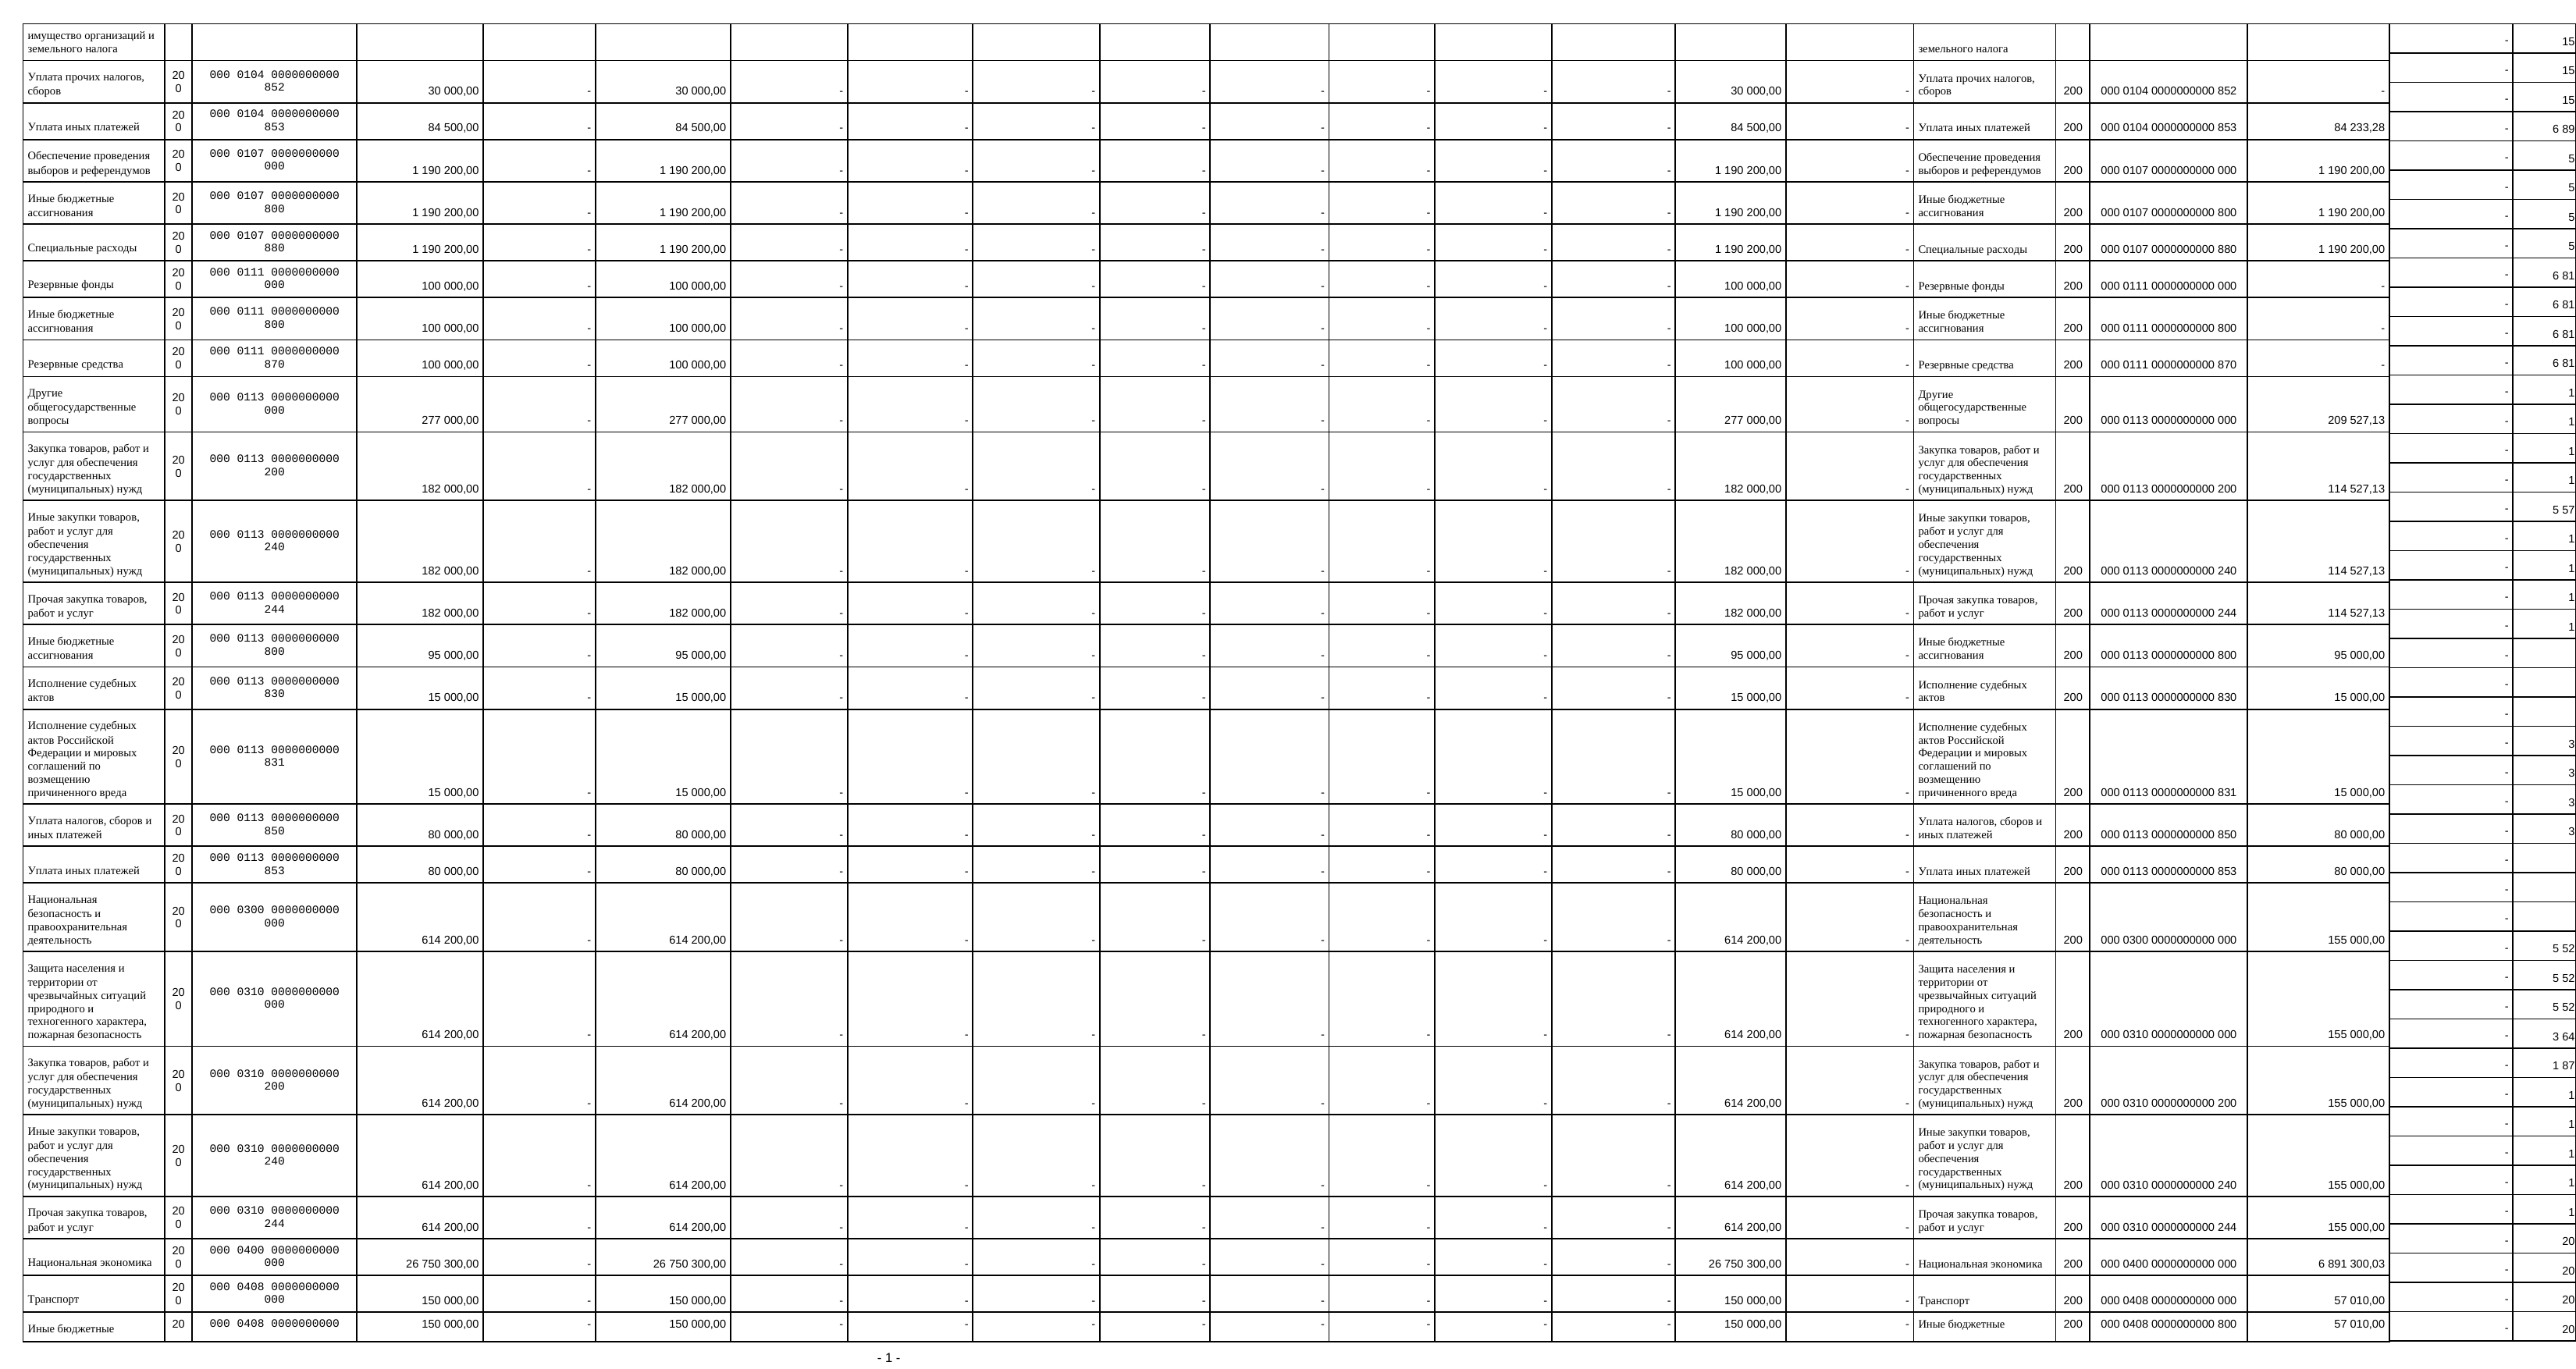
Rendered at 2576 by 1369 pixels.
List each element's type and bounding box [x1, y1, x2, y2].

table_cell [1787, 583, 1913, 624]
table_cell [1914, 1047, 2055, 1114]
table_cell [849, 884, 972, 951]
table_cell [1329, 1276, 1434, 1311]
table_cell [596, 61, 730, 102]
table_cell [23, 340, 164, 376]
table_cell [1914, 1313, 2055, 1341]
table_cell [1553, 24, 1674, 60]
table_cell [1676, 1239, 1785, 1275]
table_cell [1553, 884, 1674, 951]
table_cell [1553, 625, 1674, 667]
table_cell [2390, 405, 2512, 433]
table_cell [1101, 952, 1209, 1046]
table_cell [2390, 1225, 2512, 1253]
table_cell [1211, 340, 1329, 376]
table_cell [849, 225, 972, 260]
table_cell [596, 1313, 730, 1341]
table_cell [2390, 464, 2512, 492]
table_cell [2248, 340, 2389, 376]
table_cell [358, 183, 482, 223]
table_cell [1676, 1115, 1785, 1196]
table_cell [165, 1047, 191, 1114]
table_cell [193, 261, 356, 297]
table_cell [358, 140, 482, 181]
table_cell [731, 952, 847, 1046]
table_cell [165, 24, 191, 60]
table_cell [1914, 952, 2055, 1046]
table_cell [1211, 140, 1329, 181]
table_cell [731, 340, 847, 376]
table_cell [2090, 583, 2247, 624]
table_cell [1329, 1239, 1434, 1275]
table_cell [2390, 932, 2512, 960]
table_cell [193, 884, 356, 951]
table_cell [165, 952, 191, 1046]
table_cell [2514, 551, 2575, 579]
table_cell [849, 847, 972, 882]
table_cell [2248, 1115, 2389, 1196]
table_cell [1676, 1047, 1785, 1114]
table_cell [973, 1115, 1099, 1196]
table_cell [1914, 340, 2055, 376]
table_cell [1211, 667, 1329, 709]
table_cell [2056, 952, 2089, 1046]
table_cell [731, 140, 847, 181]
table_cell [2390, 171, 2512, 199]
table_cell [1329, 847, 1434, 882]
table_cell [193, 1276, 356, 1311]
table_cell [596, 377, 730, 432]
table_cell [1914, 377, 2055, 432]
table_cell [358, 583, 482, 624]
table_cell [2056, 432, 2089, 500]
table_cell [849, 183, 972, 223]
table_cell [1101, 24, 1209, 60]
table_cell [2390, 990, 2512, 1019]
table_cell [973, 847, 1099, 882]
table_cell [1436, 225, 1551, 260]
table_cell [2514, 54, 2575, 82]
table_cell [358, 805, 482, 845]
table_cell [165, 805, 191, 845]
table_cell [2514, 347, 2575, 375]
table_cell [731, 1239, 847, 1275]
table_cell [2514, 288, 2575, 316]
table_cell [1101, 1313, 1209, 1341]
table_cell [2090, 625, 2247, 667]
table_cell [2390, 1166, 2512, 1194]
table_cell [1676, 298, 1785, 340]
table_cell [1676, 377, 1785, 432]
table_cell [2514, 258, 2575, 286]
table_cell [1329, 140, 1434, 181]
table_cell [731, 104, 847, 139]
table_cell [2514, 1019, 2575, 1047]
table_cell [973, 1313, 1099, 1341]
table_cell [849, 1197, 972, 1238]
table_cell [596, 847, 730, 882]
table_cell [973, 261, 1099, 297]
table_cell [731, 884, 847, 951]
table_cell [484, 183, 595, 223]
table_cell [358, 1115, 482, 1196]
table_cell [1329, 298, 1434, 340]
table_cell [1436, 667, 1551, 709]
table_cell [596, 432, 730, 500]
table_cell [2514, 815, 2575, 843]
table_cell [2514, 405, 2575, 433]
table_cell [596, 1115, 730, 1196]
table_cell [193, 1313, 356, 1341]
table_cell [973, 667, 1099, 709]
table_cell [1211, 377, 1329, 432]
table_cell [165, 1239, 191, 1275]
table_cell [849, 1276, 972, 1311]
table_cell [2390, 961, 2512, 989]
table_cell [1436, 24, 1551, 60]
table_cell [1436, 140, 1551, 181]
table_cell [596, 1276, 730, 1311]
table_cell [1787, 140, 1913, 181]
table_cell [1101, 1047, 1209, 1114]
table_cell [1914, 805, 2055, 845]
table_cell [2056, 625, 2089, 667]
table_cell [2390, 83, 2512, 111]
table_cell [2056, 847, 2089, 882]
table_cell [165, 140, 191, 181]
table_cell [165, 667, 191, 709]
table_cell [1329, 225, 1434, 260]
table_cell [1329, 61, 1434, 102]
table_cell [2090, 261, 2247, 297]
table_cell [1101, 847, 1209, 882]
table_cell [2090, 140, 2247, 181]
table_cell [1787, 225, 1913, 260]
table_cell [23, 1047, 164, 1114]
table_cell [1914, 298, 2055, 340]
table_cell [1436, 377, 1551, 432]
table_cell [2390, 1312, 2512, 1340]
table_cell [193, 340, 356, 376]
table_cell [1436, 805, 1551, 845]
table_cell [23, 667, 164, 709]
table_cell [1101, 377, 1209, 432]
table_cell [2248, 583, 2389, 624]
table_cell [2390, 902, 2512, 930]
table_cell [165, 1276, 191, 1311]
table_cell [193, 377, 356, 432]
table_cell [2056, 1047, 2089, 1114]
table_cell [973, 104, 1099, 139]
table_cell [731, 847, 847, 882]
table_cell [1553, 140, 1674, 181]
table_cell [193, 183, 356, 223]
table_cell [193, 1197, 356, 1238]
table_cell [2390, 844, 2512, 872]
table_cell [1787, 261, 1913, 297]
table_cell [484, 1276, 595, 1311]
table_cell [2514, 756, 2575, 784]
table_cell [1553, 1313, 1674, 1341]
table_cell [484, 1239, 595, 1275]
table_cell [165, 583, 191, 624]
table_cell [2090, 501, 2247, 581]
table_cell [1101, 61, 1209, 102]
table_cell [193, 501, 356, 581]
table_cell [1676, 1313, 1785, 1341]
table_cell [2514, 581, 2575, 609]
table_cell [1914, 1276, 2055, 1311]
table_cell [2390, 1108, 2512, 1136]
table_cell [484, 583, 595, 624]
table_cell [973, 625, 1099, 667]
table_cell [2390, 1253, 2512, 1282]
table_cell [484, 261, 595, 297]
table_cell [2248, 1047, 2389, 1114]
table_cell [193, 667, 356, 709]
table_cell [1914, 884, 2055, 951]
table_cell [1914, 183, 2055, 223]
table_cell [165, 340, 191, 376]
table_cell [165, 61, 191, 102]
table_cell [1787, 501, 1913, 581]
table_cell [2090, 61, 2247, 102]
table_cell [2390, 873, 2512, 901]
table_cell [1436, 847, 1551, 882]
table_cell [849, 24, 972, 60]
table_cell [484, 377, 595, 432]
table_cell [23, 884, 164, 951]
table_cell [165, 298, 191, 340]
table_cell [1553, 847, 1674, 882]
table_cell [1436, 298, 1551, 340]
table_cell [1211, 225, 1329, 260]
table_cell [2390, 756, 2512, 784]
table_cell [849, 1047, 972, 1114]
table_cell [2390, 112, 2512, 140]
table_cell [849, 583, 972, 624]
table_cell [1914, 1197, 2055, 1238]
table_cell [1101, 1197, 1209, 1238]
table_cell [1211, 847, 1329, 882]
table_cell [849, 340, 972, 376]
table_cell [1676, 583, 1785, 624]
table_cell [1553, 298, 1674, 340]
table_cell [1676, 225, 1785, 260]
table_cell [1101, 805, 1209, 845]
table_cell [1914, 710, 2055, 803]
table_cell [2090, 183, 2247, 223]
table_cell [2390, 1136, 2512, 1165]
table_cell [2248, 140, 2389, 181]
table_cell [1787, 104, 1913, 139]
table_cell [1436, 710, 1551, 803]
table_cell [2056, 1197, 2089, 1238]
table_cell [2056, 377, 2089, 432]
table_cell [1211, 261, 1329, 297]
table_cell [193, 847, 356, 882]
table_cell [23, 625, 164, 667]
table_cell [973, 501, 1099, 581]
table_cell [1436, 501, 1551, 581]
table_cell [849, 1239, 972, 1275]
table_cell [2056, 225, 2089, 260]
table_cell [358, 1239, 482, 1275]
table_cell [596, 1239, 730, 1275]
table_cell [193, 225, 356, 260]
table_cell [2248, 805, 2389, 845]
table_cell [358, 1313, 482, 1341]
table_cell [1676, 805, 1785, 845]
table_cell [596, 501, 730, 581]
table_cell [193, 952, 356, 1046]
table_cell [358, 1197, 482, 1238]
table_cell [193, 432, 356, 500]
table_cell [1787, 432, 1913, 500]
table_cell [731, 1115, 847, 1196]
table_cell [849, 952, 972, 1046]
table_cell [2514, 961, 2575, 989]
table_cell [596, 1197, 730, 1238]
table_cell [165, 625, 191, 667]
table_cell [1436, 261, 1551, 297]
table_cell [2090, 1313, 2247, 1341]
table_cell [165, 432, 191, 500]
table_cell [2390, 141, 2512, 169]
table_cell [2248, 24, 2389, 60]
table_cell [973, 1239, 1099, 1275]
table_cell [731, 61, 847, 102]
table_cell [23, 183, 164, 223]
table_cell [484, 140, 595, 181]
table_cell [2090, 884, 2247, 951]
table_cell [1676, 501, 1785, 581]
table_cell [1914, 583, 2055, 624]
table_cell [1787, 952, 1913, 1046]
table_cell [1101, 261, 1209, 297]
table_cell [731, 501, 847, 581]
table_cell [165, 377, 191, 432]
table_cell [731, 667, 847, 709]
table_cell [1553, 340, 1674, 376]
table_cell [484, 884, 595, 951]
table_cell [193, 805, 356, 845]
table_cell [1329, 625, 1434, 667]
table_cell [731, 432, 847, 500]
table_cell [596, 24, 730, 60]
table_cell [1436, 340, 1551, 376]
table_cell [23, 24, 164, 60]
table_cell [973, 1197, 1099, 1238]
table_cell [2390, 24, 2512, 52]
table_cell [2390, 639, 2512, 667]
table_cell [484, 847, 595, 882]
table_cell [2514, 200, 2575, 228]
table_cell [1676, 104, 1785, 139]
table_cell [2056, 884, 2089, 951]
table_cell [1787, 710, 1913, 803]
table_cell [1211, 583, 1329, 624]
table_cell [973, 340, 1099, 376]
table_cell [1676, 432, 1785, 500]
table_cell [2390, 668, 2512, 696]
table_cell [973, 24, 1099, 60]
table_cell [2390, 317, 2512, 345]
table_cell [731, 710, 847, 803]
table_cell [731, 298, 847, 340]
table_cell [2090, 847, 2247, 882]
table_cell [2514, 727, 2575, 755]
table_cell [731, 1276, 847, 1311]
table_cell [2056, 298, 2089, 340]
table_cell [165, 104, 191, 139]
table_cell [1436, 1047, 1551, 1114]
table_cell [23, 583, 164, 624]
table_cell [193, 104, 356, 139]
table_cell [1211, 952, 1329, 1046]
table_cell [849, 140, 972, 181]
table_cell [1914, 261, 2055, 297]
table_cell [193, 625, 356, 667]
table_cell [165, 847, 191, 882]
table_cell [358, 1047, 482, 1114]
table_cell [484, 432, 595, 500]
table_cell [1436, 625, 1551, 667]
table_cell [1436, 884, 1551, 951]
table_cell [2248, 261, 2389, 297]
table_cell [1329, 261, 1434, 297]
table_cell [973, 432, 1099, 500]
table_cell [849, 298, 972, 340]
table_cell [1914, 24, 2055, 60]
table_cell [1211, 183, 1329, 223]
table_cell [2390, 522, 2512, 550]
table_cell [1101, 583, 1209, 624]
table_cell [1676, 710, 1785, 803]
table_cell [2090, 667, 2247, 709]
table_cell [1787, 340, 1913, 376]
table_cell [973, 377, 1099, 432]
table_cell [358, 667, 482, 709]
table_cell [484, 298, 595, 340]
table_cell [596, 183, 730, 223]
table_cell [1676, 625, 1785, 667]
table_cell [2090, 377, 2247, 432]
table_cell [358, 225, 482, 260]
table_cell [849, 667, 972, 709]
table_cell [2090, 1239, 2247, 1275]
table_cell [731, 1047, 847, 1114]
table_cell [973, 225, 1099, 260]
table_cell [484, 710, 595, 803]
table_cell [1676, 1276, 1785, 1311]
table_cell [1914, 847, 2055, 882]
table_cell [596, 140, 730, 181]
table_cell [1329, 1197, 1434, 1238]
table_cell [1211, 432, 1329, 500]
table_cell [1211, 710, 1329, 803]
table_cell [2514, 1108, 2575, 1136]
table_cell [2248, 225, 2389, 260]
table_cell [1553, 183, 1674, 223]
table_cell [193, 61, 356, 102]
table_cell [1101, 501, 1209, 581]
table_cell [1329, 1047, 1434, 1114]
table_cell [23, 61, 164, 102]
table_cell [2514, 639, 2575, 667]
table_cell [2248, 501, 2389, 581]
table_cell [484, 1313, 595, 1341]
table_cell [1676, 24, 1785, 60]
table_cell [2514, 229, 2575, 258]
table_cell [2514, 171, 2575, 199]
table_cell [23, 805, 164, 845]
table_cell [1101, 1239, 1209, 1275]
table_cell [484, 952, 595, 1046]
table_cell [2514, 610, 2575, 638]
table_cell [2248, 377, 2389, 432]
table_cell [2090, 952, 2247, 1046]
table_cell [1553, 225, 1674, 260]
table_cell [1914, 104, 2055, 139]
table_cell [849, 1313, 972, 1341]
table_cell [1211, 1239, 1329, 1275]
table_cell [2248, 884, 2389, 951]
table_cell [1329, 710, 1434, 803]
table_cell [2390, 551, 2512, 579]
table_cell [358, 340, 482, 376]
table_cell [2056, 340, 2089, 376]
table_cell [1914, 140, 2055, 181]
table_cell [1787, 61, 1913, 102]
table_cell [1553, 710, 1674, 803]
table_cell [2390, 229, 2512, 258]
table_cell [2056, 61, 2089, 102]
table_cell [1787, 183, 1913, 223]
table_cell [2090, 710, 2247, 803]
table_cell [849, 1115, 972, 1196]
table_cell [165, 225, 191, 260]
table_cell [1329, 183, 1434, 223]
table_cell [2514, 24, 2575, 52]
table_cell [1211, 104, 1329, 139]
table_cell [2514, 522, 2575, 550]
table_cell [165, 261, 191, 297]
table_cell [1676, 847, 1785, 882]
table_cell [2248, 183, 2389, 223]
table_cell [23, 225, 164, 260]
table_cell [358, 298, 482, 340]
table_cell [2390, 815, 2512, 843]
table_cell [193, 24, 356, 60]
table_cell [1101, 183, 1209, 223]
table_cell [1553, 261, 1674, 297]
table_cell [849, 710, 972, 803]
table_cell [849, 61, 972, 102]
table_cell [1436, 1239, 1551, 1275]
table_cell [1101, 1276, 1209, 1311]
table_cell [23, 1276, 164, 1311]
table_cell [2248, 847, 2389, 882]
table_cell [1914, 1115, 2055, 1196]
table_cell [2056, 261, 2089, 297]
table_cell [973, 710, 1099, 803]
table_cell [1101, 1115, 1209, 1196]
table_cell [973, 61, 1099, 102]
table_cell [596, 583, 730, 624]
table_cell [1101, 710, 1209, 803]
table_cell [358, 847, 482, 882]
table_cell [23, 847, 164, 882]
table_cell [2090, 1276, 2247, 1311]
table_cell [973, 805, 1099, 845]
table_cell [2056, 1276, 2089, 1311]
table_cell [193, 140, 356, 181]
table_cell [2056, 140, 2089, 181]
table_cell [1787, 884, 1913, 951]
table_cell [23, 1197, 164, 1238]
table_cell [1787, 298, 1913, 340]
table_cell [358, 432, 482, 500]
table_cell [973, 884, 1099, 951]
table_cell [2056, 24, 2089, 60]
table_cell [1676, 340, 1785, 376]
table_cell [2248, 1197, 2389, 1238]
table_cell [1329, 1313, 1434, 1341]
table_cell [2390, 727, 2512, 755]
table_cell [1787, 24, 1913, 60]
table_cell [1329, 667, 1434, 709]
table_cell [358, 1276, 482, 1311]
table_cell [2390, 1078, 2512, 1106]
table_cell [1329, 583, 1434, 624]
table_cell [1436, 1313, 1551, 1341]
table_cell [23, 104, 164, 139]
table_cell [2390, 1049, 2512, 1077]
table_cell [1676, 1197, 1785, 1238]
table_cell [1787, 377, 1913, 432]
table_cell [2514, 375, 2575, 404]
table_cell [2390, 785, 2512, 813]
table_cell [2390, 288, 2512, 316]
table_cell [193, 583, 356, 624]
table_cell [1914, 501, 2055, 581]
table_cell [358, 710, 482, 803]
table_cell [2090, 805, 2247, 845]
table_cell [23, 140, 164, 181]
table_cell [1101, 884, 1209, 951]
table_cell [484, 1197, 595, 1238]
table_cell [1914, 61, 2055, 102]
table_cell [1436, 432, 1551, 500]
table_cell [23, 952, 164, 1046]
table_cell [2090, 298, 2247, 340]
table_cell [2390, 1019, 2512, 1047]
table_cell [2514, 1136, 2575, 1165]
table_cell [1787, 1276, 1913, 1311]
table_cell [973, 952, 1099, 1046]
table_cell [2514, 902, 2575, 930]
table_cell [1101, 667, 1209, 709]
table_cell [2248, 1276, 2389, 1311]
table_cell [2248, 625, 2389, 667]
table_cell [1329, 805, 1434, 845]
table_cell [1101, 140, 1209, 181]
table_cell [1211, 61, 1329, 102]
table_cell [2056, 710, 2089, 803]
table_cell [2390, 200, 2512, 228]
table_cell [358, 61, 482, 102]
table_cell [1329, 24, 1434, 60]
table_cell [596, 104, 730, 139]
table_cell [2090, 24, 2247, 60]
table_cell [2090, 225, 2247, 260]
table_cell [1553, 583, 1674, 624]
table_cell [1436, 183, 1551, 223]
table_cell [596, 225, 730, 260]
table_cell [2514, 785, 2575, 813]
table_cell [1676, 61, 1785, 102]
table_cell [2514, 1225, 2575, 1253]
table_cell [484, 501, 595, 581]
table_cell [596, 805, 730, 845]
table_cell [1211, 1313, 1329, 1341]
table_cell [165, 1115, 191, 1196]
table_cell [731, 583, 847, 624]
table_cell [1553, 805, 1674, 845]
table_cell [2514, 1253, 2575, 1282]
table_cell [1676, 667, 1785, 709]
table_cell [193, 298, 356, 340]
table_cell [484, 24, 595, 60]
table_cell [2390, 492, 2512, 521]
table_cell [849, 104, 972, 139]
table_cell [2248, 952, 2389, 1046]
table_cell [849, 625, 972, 667]
table_cell [2090, 432, 2247, 500]
table_cell [1787, 1313, 1913, 1341]
table_cell [2514, 141, 2575, 169]
table_cell [596, 1047, 730, 1114]
table_cell [973, 1276, 1099, 1311]
table_cell [2514, 1195, 2575, 1223]
table_cell [1553, 61, 1674, 102]
table_cell [1329, 884, 1434, 951]
table_cell [484, 340, 595, 376]
table_cell [849, 377, 972, 432]
table_cell [2390, 610, 2512, 638]
table_cell [1211, 625, 1329, 667]
table_cell [2390, 1195, 2512, 1223]
table_cell [1787, 1047, 1913, 1114]
table_cell [165, 1197, 191, 1238]
table_cell [973, 583, 1099, 624]
table_cell [1553, 667, 1674, 709]
table_cell [23, 1239, 164, 1275]
table_cell [731, 1313, 847, 1341]
table_cell [358, 261, 482, 297]
table_cell [596, 340, 730, 376]
table_cell [193, 1239, 356, 1275]
table_cell [2390, 698, 2512, 726]
table_cell [2514, 1078, 2575, 1106]
table_cell [1914, 225, 2055, 260]
table_cell [1101, 625, 1209, 667]
table_cell [849, 501, 972, 581]
table_cell [2056, 1313, 2089, 1341]
table_cell [484, 1047, 595, 1114]
table_cell [596, 261, 730, 297]
table_cell [165, 183, 191, 223]
table_cell [1329, 104, 1434, 139]
table_cell [2390, 347, 2512, 375]
table_cell [2248, 710, 2389, 803]
table_cell [165, 1313, 191, 1341]
table_cell [2514, 1283, 2575, 1311]
table_cell [1329, 340, 1434, 376]
table_cell [2514, 83, 2575, 111]
table_cell [1787, 1197, 1913, 1238]
table_cell [2056, 1239, 2089, 1275]
table_cell [484, 667, 595, 709]
table_cell [596, 298, 730, 340]
table_cell [2390, 54, 2512, 82]
table_cell [1787, 847, 1913, 882]
table_cell [358, 625, 482, 667]
table_cell [358, 24, 482, 60]
table_cell [1914, 667, 2055, 709]
table_cell [1553, 104, 1674, 139]
table_cell [1329, 432, 1434, 500]
table_cell [731, 377, 847, 432]
table_cell [731, 1197, 847, 1238]
table_cell [165, 884, 191, 951]
table_cell [1211, 805, 1329, 845]
table_cell [1329, 952, 1434, 1046]
table_cell [2514, 1166, 2575, 1194]
table_cell [358, 377, 482, 432]
table_cell [484, 225, 595, 260]
table_cell [358, 884, 482, 951]
table_cell [484, 61, 595, 102]
table_cell [2248, 1239, 2389, 1275]
table_cell [1787, 1239, 1913, 1275]
table_cell [1436, 1115, 1551, 1196]
table_cell [1101, 298, 1209, 340]
table_cell [2090, 1115, 2247, 1196]
table_cell [2390, 375, 2512, 404]
table_cell [1436, 583, 1551, 624]
table_cell [1787, 1115, 1913, 1196]
table_cell [2390, 1283, 2512, 1311]
table_cell [2514, 873, 2575, 901]
table_cell [1787, 805, 1913, 845]
table_cell [731, 805, 847, 845]
table_cell [1101, 225, 1209, 260]
table_cell [193, 710, 356, 803]
table_cell [2248, 1313, 2389, 1341]
table_cell [1211, 298, 1329, 340]
table_cell [2514, 112, 2575, 140]
table_cell [973, 1047, 1099, 1114]
table_cell [1676, 952, 1785, 1046]
table_cell [1211, 501, 1329, 581]
table_cell [358, 104, 482, 139]
table_cell [2056, 1115, 2089, 1196]
table_cell [1787, 625, 1913, 667]
table_cell [1211, 24, 1329, 60]
table_cell [731, 225, 847, 260]
table_cell [1553, 952, 1674, 1046]
table_cell [2514, 668, 2575, 696]
table_cell [23, 377, 164, 432]
table_cell [484, 625, 595, 667]
table_cell [1436, 61, 1551, 102]
table_cell [1553, 1276, 1674, 1311]
table_cell [484, 104, 595, 139]
table_cell [2248, 667, 2389, 709]
table_cell [23, 1115, 164, 1196]
table_cell [1553, 1047, 1674, 1114]
table_cell [1329, 1115, 1434, 1196]
table_cell [596, 952, 730, 1046]
table_cell [2056, 183, 2089, 223]
table_cell [731, 24, 847, 60]
table_cell [596, 625, 730, 667]
table_cell [1676, 140, 1785, 181]
table_cell [1436, 1197, 1551, 1238]
table_cell [1101, 340, 1209, 376]
table_cell [1676, 261, 1785, 297]
table_cell [23, 501, 164, 581]
table_cell [2056, 501, 2089, 581]
table_cell [2056, 104, 2089, 139]
table_cell [2390, 258, 2512, 286]
table_cell [1553, 1115, 1674, 1196]
table_cell [2514, 434, 2575, 462]
table_cell [2248, 432, 2389, 500]
table_cell [1553, 377, 1674, 432]
table_cell [23, 710, 164, 803]
table_cell [23, 1313, 164, 1341]
table_cell [484, 805, 595, 845]
table_cell [1211, 1276, 1329, 1311]
table_cell [973, 298, 1099, 340]
table_cell [731, 183, 847, 223]
table_cell [2514, 990, 2575, 1019]
table_cell [596, 884, 730, 951]
table_cell [1676, 183, 1785, 223]
table_cell [1553, 432, 1674, 500]
table_cell [2514, 844, 2575, 872]
table_cell [2248, 104, 2389, 139]
table_cell [2514, 1049, 2575, 1077]
table_cell [2514, 1312, 2575, 1340]
table_cell [2390, 434, 2512, 462]
table_cell [1101, 104, 1209, 139]
table_cell [23, 432, 164, 500]
table_cell [23, 298, 164, 340]
table_cell [1211, 1115, 1329, 1196]
table_cell [1329, 501, 1434, 581]
table_cell [2090, 1197, 2247, 1238]
table_cell [193, 1047, 356, 1114]
table_cell [2090, 104, 2247, 139]
table_cell [193, 1115, 356, 1196]
table_cell [1436, 952, 1551, 1046]
table_cell [2090, 1047, 2247, 1114]
table_cell [1211, 1197, 1329, 1238]
table_cell [1329, 377, 1434, 432]
table_cell [1914, 1239, 2055, 1275]
table_cell [731, 625, 847, 667]
table_cell [1436, 1276, 1551, 1311]
table_cell [358, 952, 482, 1046]
table_cell [973, 140, 1099, 181]
table_cell [2248, 61, 2389, 102]
table_cell [849, 432, 972, 500]
table_cell [358, 501, 482, 581]
table_cell [484, 1115, 595, 1196]
table_cell [2514, 698, 2575, 726]
table_cell [2514, 492, 2575, 521]
table_cell [1101, 432, 1209, 500]
table_cell [2056, 805, 2089, 845]
table_cell [731, 261, 847, 297]
table_cell [1553, 1197, 1674, 1238]
table_cell [1914, 625, 2055, 667]
table_cell [2514, 464, 2575, 492]
table_cell [23, 261, 164, 297]
table_cell [2514, 317, 2575, 345]
table_cell [2056, 667, 2089, 709]
table_cell [973, 183, 1099, 223]
table_cell [1211, 1047, 1329, 1114]
table_cell [1914, 432, 2055, 500]
table_cell [596, 667, 730, 709]
table_cell [1676, 884, 1785, 951]
table_cell [1553, 1239, 1674, 1275]
table_cell [1787, 667, 1913, 709]
table_cell [2248, 298, 2389, 340]
table_cell [596, 710, 730, 803]
table_cell [2090, 340, 2247, 376]
table_cell [2514, 932, 2575, 960]
table_cell [1211, 884, 1329, 951]
table_cell [2390, 581, 2512, 609]
table_cell [165, 501, 191, 581]
table_cell [849, 805, 972, 845]
table_cell [1436, 104, 1551, 139]
table_cell [165, 710, 191, 803]
table_cell [849, 261, 972, 297]
table_cell [2056, 583, 2089, 624]
table_cell [1553, 501, 1674, 581]
